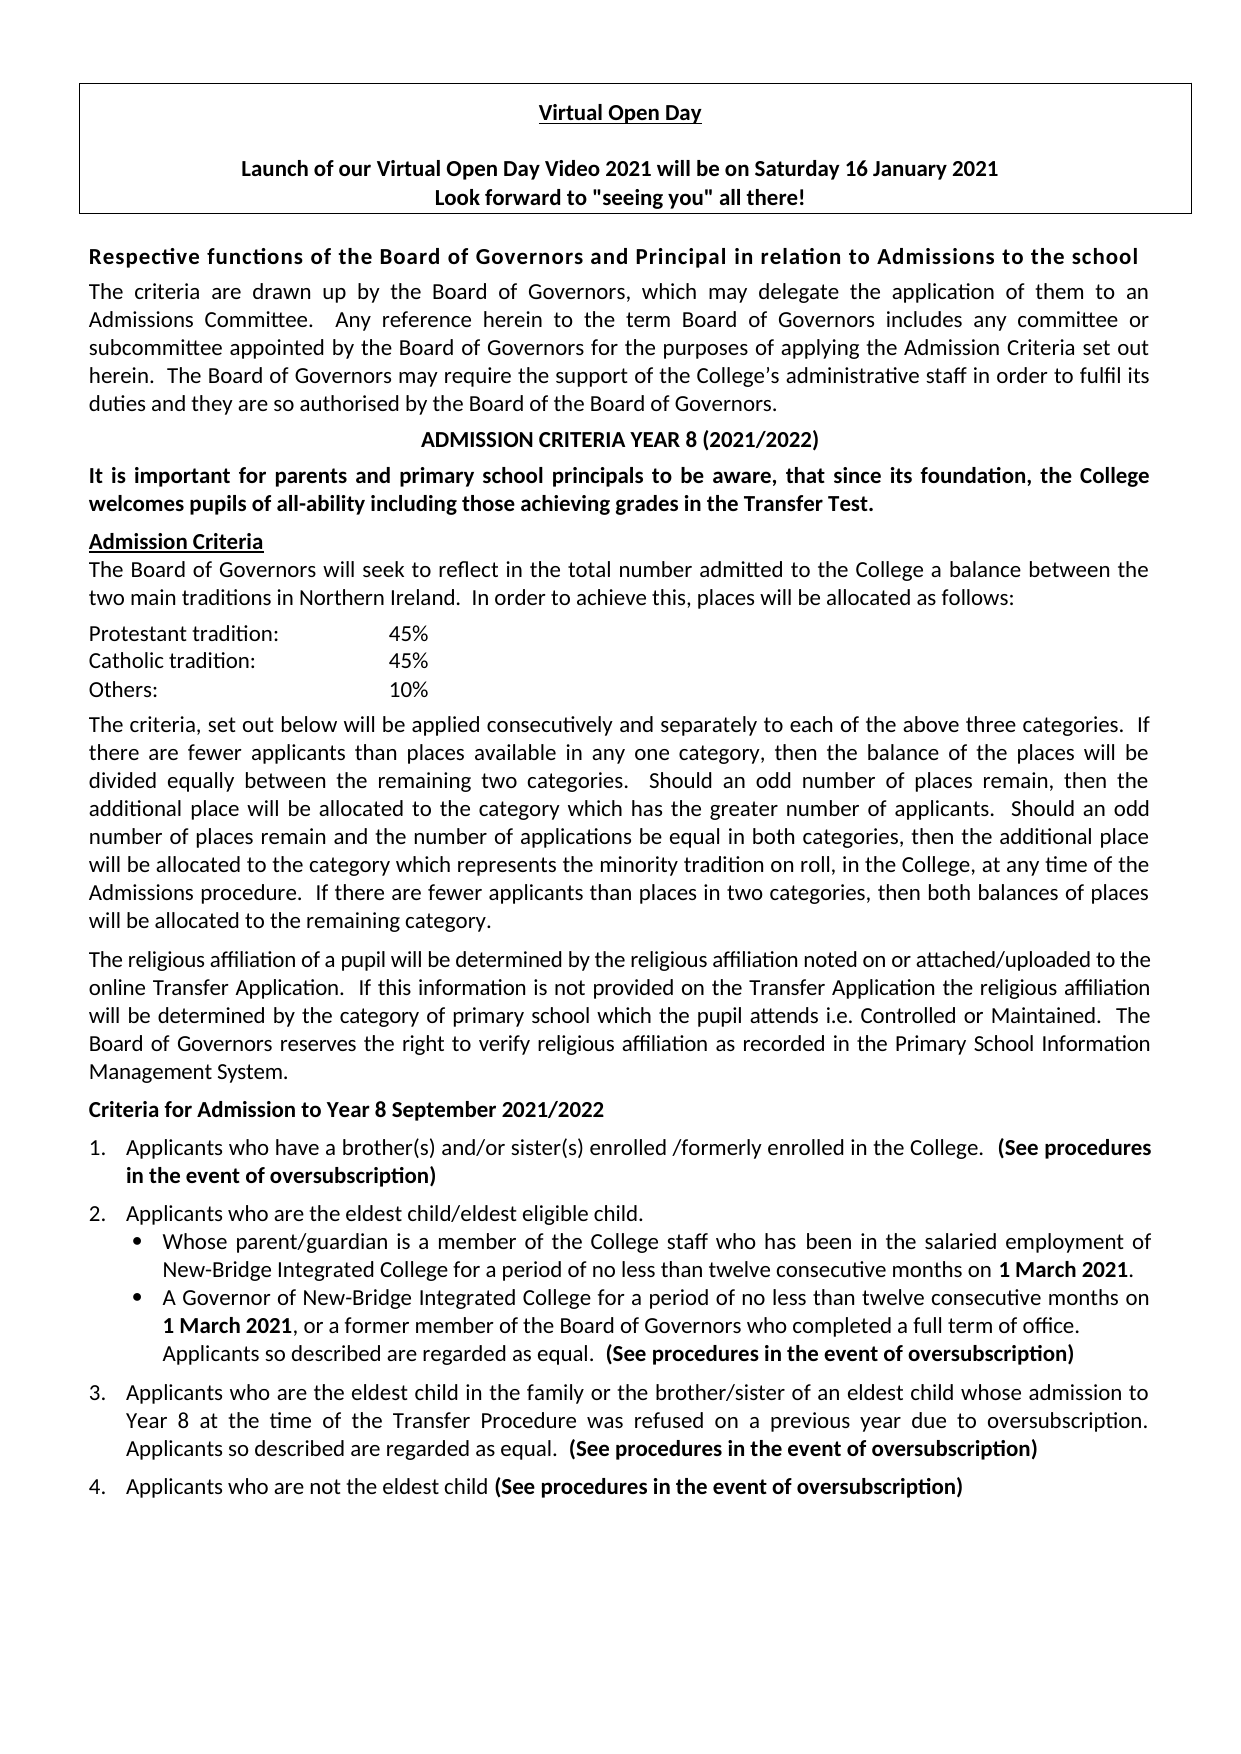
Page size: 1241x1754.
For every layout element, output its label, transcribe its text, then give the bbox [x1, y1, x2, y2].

text Respective functions of the Board of Governors and Principal in relation to Admissions to the school [89, 242, 1152, 270]
list Applicants who are the eldest child/eldest eligible child. [89, 1199, 1152, 1227]
list Applicants who are the eldest child in the family or the brother/sister of an eldest child whose admission to Year 8 at the time of the Transfer Procedure was refused on a previous year due to oversubscription. Applicants so described are regarded as equal. (See procedures in the event of oversubscription) [89, 1378, 1152, 1462]
list Whose parent/guardian is a member of the College staff who has been in the salaried employment of New-Bridge Integrated College for a period of no less than twelve consecutive months on 1 March 2021. [133, 1227, 1152, 1283]
text Virtual Open Day [89, 98, 1152, 127]
text The religious affiliation of a pupil will be determined by the religious affiliation noted on or attached/uploaded to the online Transfer Application. If this information is not provided on the Transfer Application the religious affiliation will be determined by the category of primary school which the pupil attends i.e. Controlled or Maintained. The Board of Governors reserves the right to verify religious affiliation as recorded in the Primary School Information Management System. [89, 945, 1152, 1085]
text ADMISSION CRITERIA YEAR 8 (2021/2022) [89, 425, 1152, 453]
text The criteria, set out below will be applied consecutively and separately to each of the above three categories. If there are fewer applicants than places available in any one category, then the balance of the places will be divided equally between the remaining two categories. Should an odd number of places remain, then the additional place will be allocated to the category which has the greater number of applicants. Should an odd number of places remain and the number of applications be equal in both categories, then the additional place will be allocated to the category which represents the minority tradition on roll, in the College, at any time of the Admissions procedure. If there are fewer applicants than places in two categories, then both balances of places will be allocated to the remaining category. [89, 710, 1152, 934]
text Criteria for Admission to Year 8 September 2021/2022 [89, 1095, 1152, 1123]
list A Governor of New-Bridge Integrated College for a period of no less than twelve consecutive months on 1 March 2021, or a former member of the Board of Governors who completed a full term of office. [133, 1283, 1152, 1339]
text Admission Criteria [89, 527, 1152, 555]
text Others: 10% [89, 675, 1152, 703]
text The criteria are drawn up by the Board of Governors, which may delegate the application of them to an Admissions Committee. Any reference herein to the term Board of Governors includes any committee or subcommittee appointed by the Board of Governors for the purposes of applying the Admission Criteria set out herein. The Board of Governors may require the support of the College’s administrative staff in order to fulfil its duties and they are so authorised by the Board of the Board of Governors. [89, 277, 1152, 417]
list Applicants who are not the eldest child (See procedures in the event of oversubscription) [89, 1472, 1152, 1500]
list Applicants who have a brother(s) and/or sister(s) enrolled /formerly enrolled in the College. (See procedures in the event of oversubscription) [89, 1133, 1152, 1189]
text The Board of Governors will seek to reflect in the total number admitted to the College a balance between the two main traditions in Northern Ireland. In order to achieve this, places will be allocated as follows: [89, 555, 1152, 611]
text Launch of our Virtual Open Day Video 2021 will be on Saturday 16 January 2021 [89, 154, 1152, 179]
text Applicants so described are regarded as equal. (See procedures in the event of oversubscription) [162, 1339, 1152, 1368]
text Protestant tradition: 45% [89, 619, 1152, 647]
text Catholic tradition: 45% [89, 647, 1152, 675]
text Look forward to "seeing you" all there! [80, 179, 1191, 213]
text It is important for parents and primary school principals to be aware, that since its foundation, the College welcomes pupils of all-ability including those achieving grades in the Transfer Test. [89, 461, 1152, 517]
